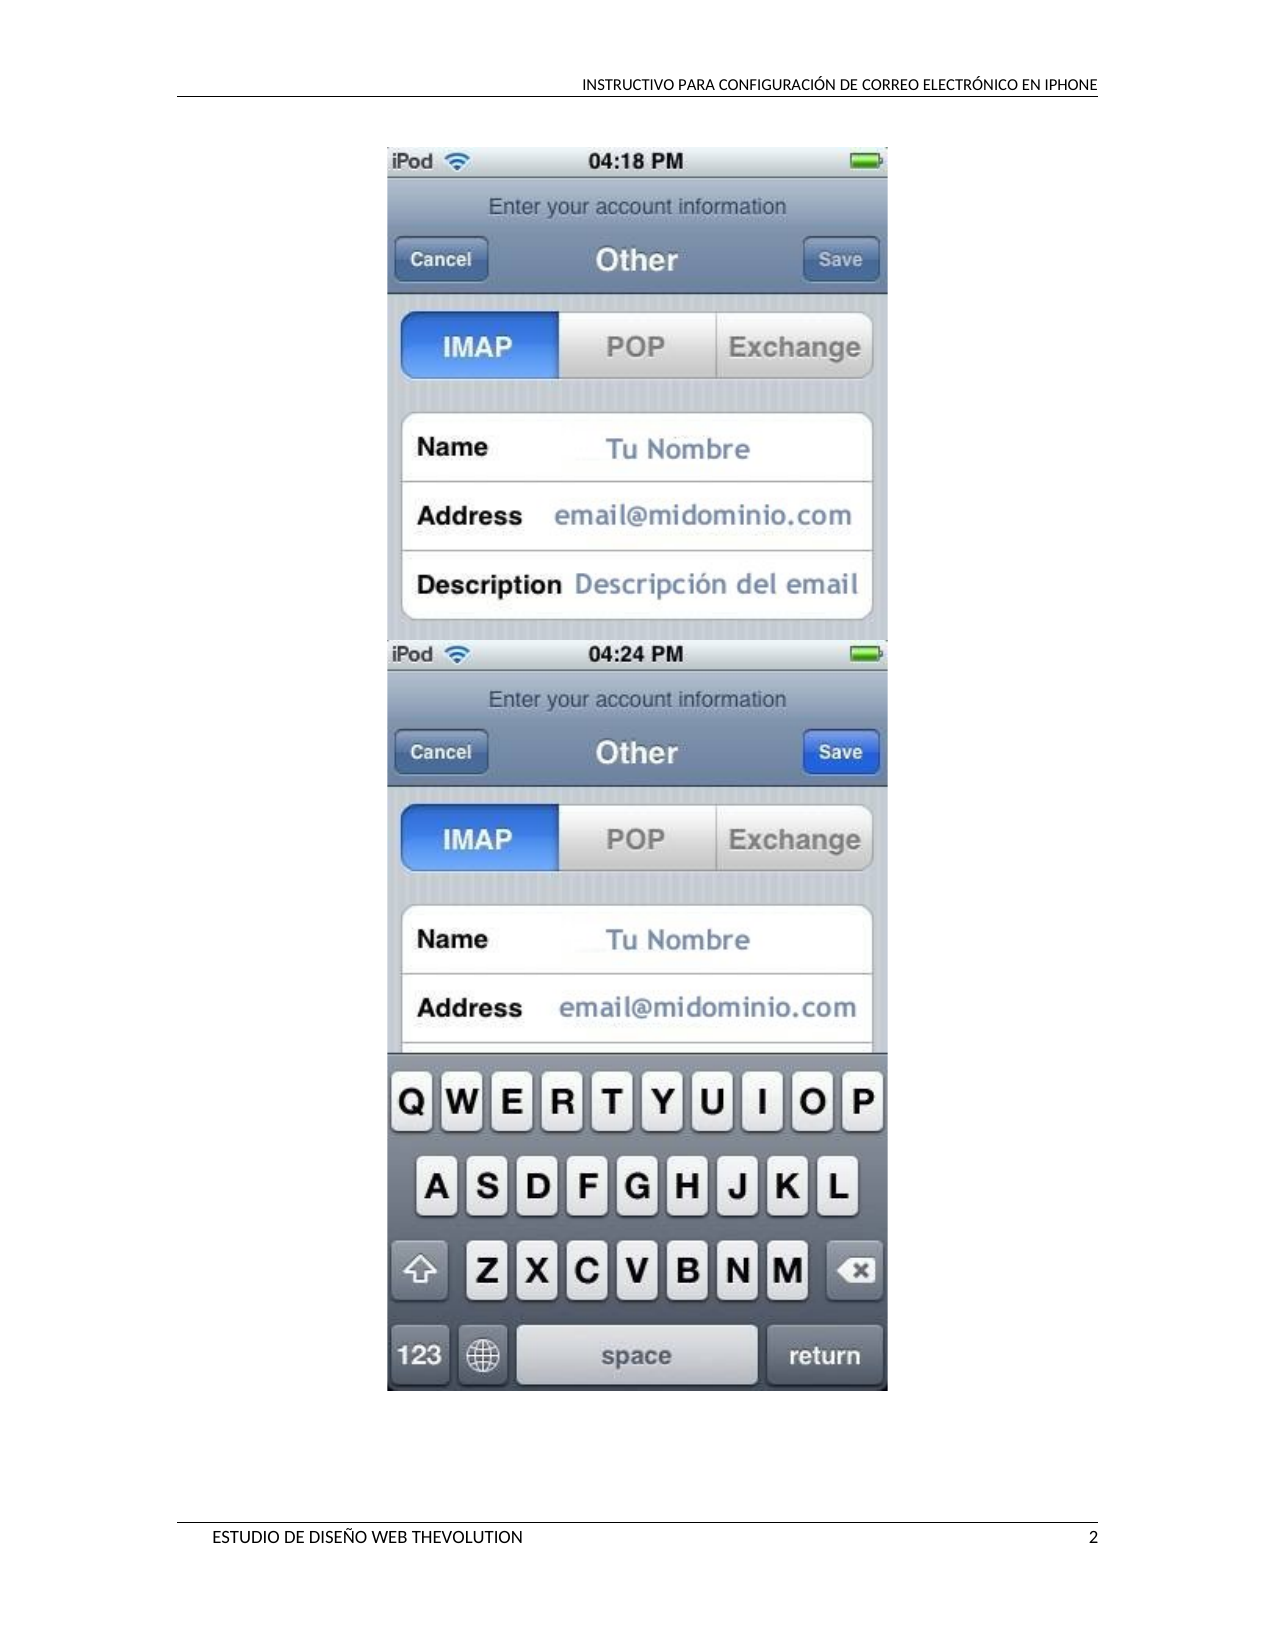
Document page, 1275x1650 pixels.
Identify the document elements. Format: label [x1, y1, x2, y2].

picture [387, 147, 888, 1391]
